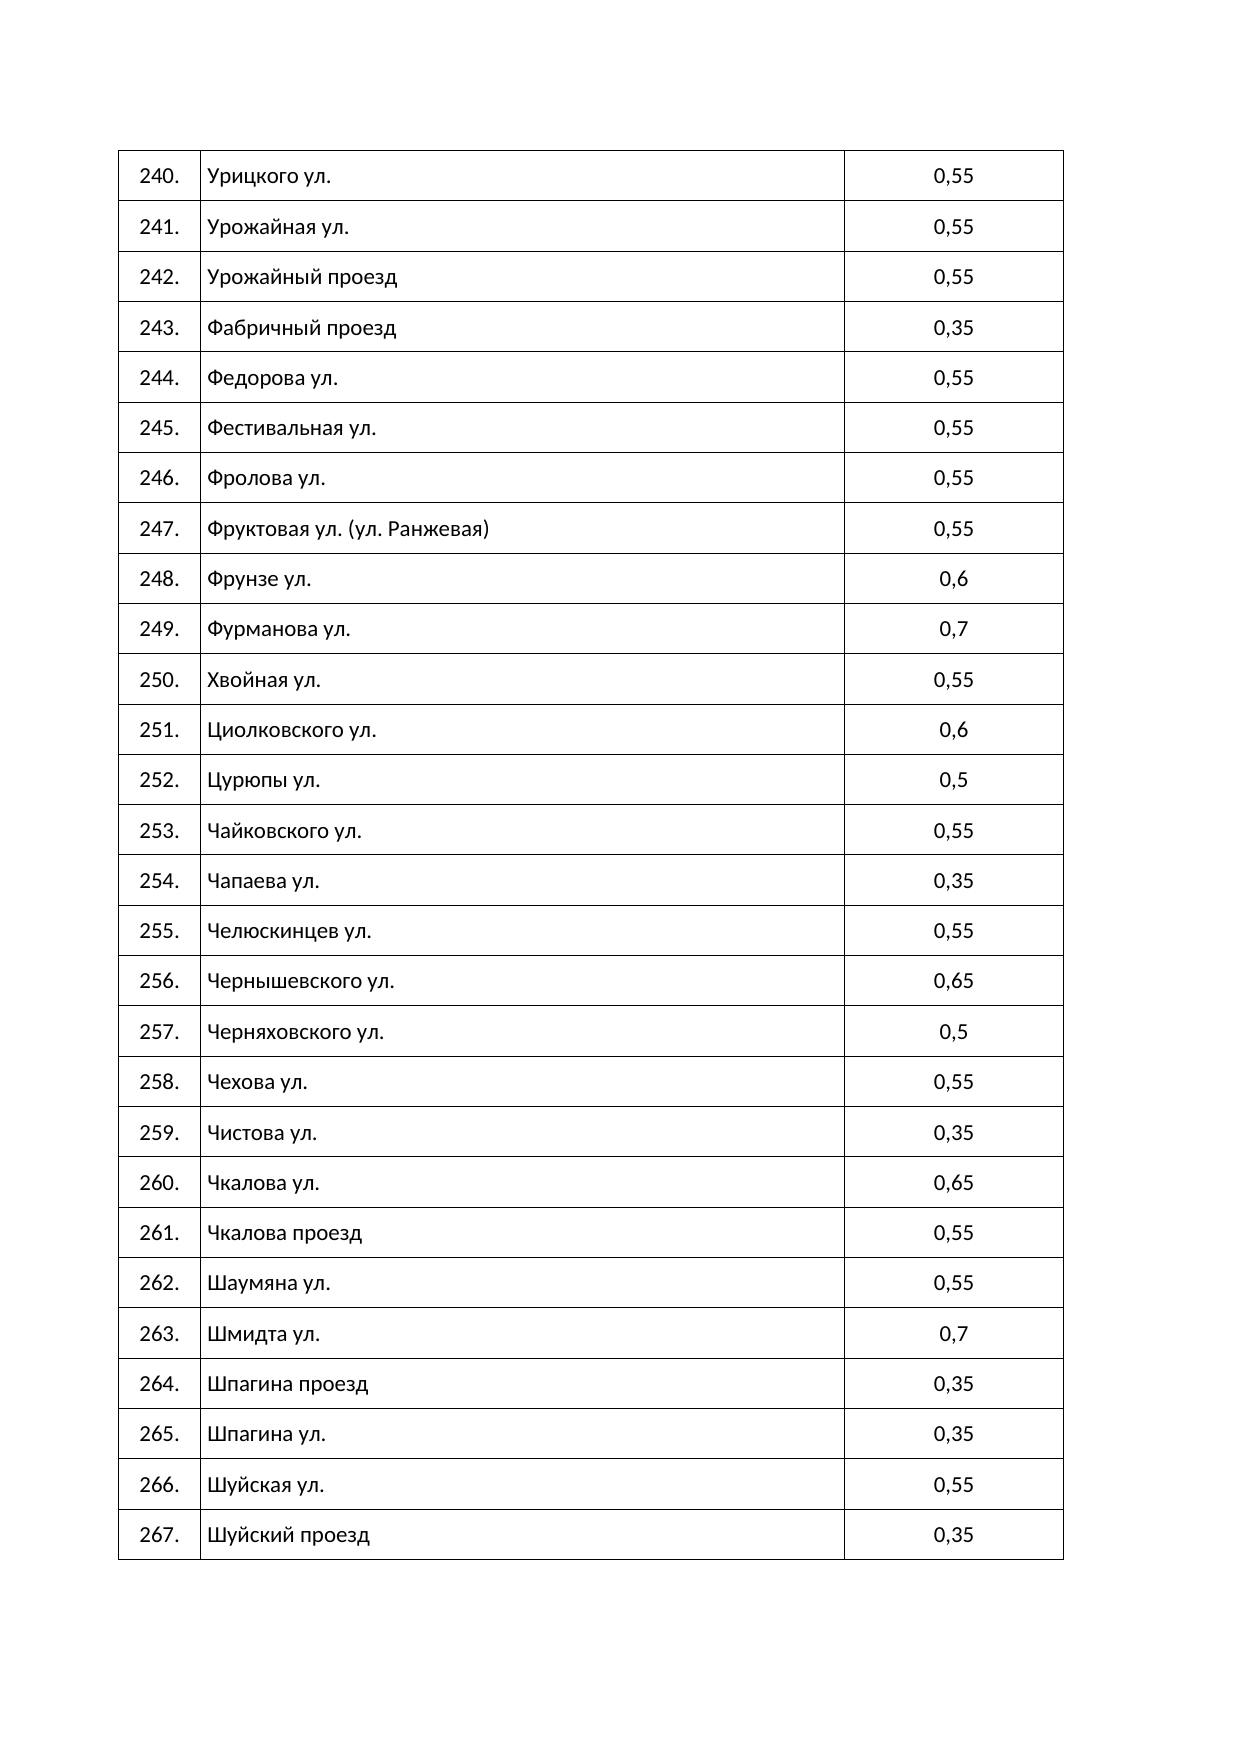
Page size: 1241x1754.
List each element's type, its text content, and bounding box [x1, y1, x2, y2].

table_cell 247. [119, 503, 200, 552]
table_cell Чернышевского ул. [201, 956, 844, 1005]
table_cell 243. [119, 302, 200, 351]
table_cell 0,65 [845, 956, 1063, 1005]
table_cell 242. [119, 252, 200, 301]
table_cell 244. [119, 352, 200, 402]
table_cell 0,55 [845, 503, 1063, 552]
table_cell 260. [119, 1157, 200, 1207]
table_cell Чайковского ул. [201, 805, 844, 854]
table_cell 0,55 [845, 352, 1063, 402]
table_cell 0,55 [845, 1258, 1063, 1307]
table_cell 265. [119, 1409, 200, 1458]
table_cell 0,55 [845, 252, 1063, 301]
table_cell Чистова ул. [201, 1107, 844, 1156]
table_cell Фурманова ул. [201, 604, 844, 653]
table_cell 0,6 [845, 705, 1063, 754]
table_cell 249. [119, 604, 200, 653]
table_cell Фабричный проезд [201, 302, 844, 351]
table_cell 0,35 [845, 1107, 1063, 1156]
table_cell 0,65 [845, 1157, 1063, 1207]
table_cell 255. [119, 906, 200, 955]
table_cell Урожайный проезд [201, 252, 844, 301]
table_cell Челюскинцев ул. [201, 906, 844, 955]
table_cell 263. [119, 1308, 200, 1357]
table_cell Циолковского ул. [201, 705, 844, 754]
table_cell 241. [119, 201, 200, 251]
table_cell Чкалова ул. [201, 1157, 844, 1207]
table_cell 262. [119, 1258, 200, 1307]
table_cell 258. [119, 1057, 200, 1106]
table_cell 254. [119, 855, 200, 905]
table_cell 0,55 [845, 805, 1063, 854]
table_cell Чкалова проезд [201, 1208, 844, 1257]
table_cell Шпагина проезд [201, 1359, 844, 1408]
table_cell Чехова ул. [201, 1057, 844, 1106]
table_cell Урицкого ул. [201, 151, 844, 200]
table_cell 257. [119, 1006, 200, 1056]
table_cell 0,55 [845, 151, 1063, 200]
table_cell Шмидта ул. [201, 1308, 844, 1357]
table_cell Шпагина ул. [201, 1409, 844, 1458]
table_cell 0,55 [845, 1459, 1063, 1508]
table_cell 250. [119, 654, 200, 703]
table_cell 240. [119, 151, 200, 200]
table_cell Черняховского ул. [201, 1006, 844, 1056]
table_cell 252. [119, 755, 200, 804]
table_cell 0,55 [845, 201, 1063, 251]
table_cell 266. [119, 1459, 200, 1508]
table_cell 248. [119, 554, 200, 603]
table_cell 0,5 [845, 755, 1063, 804]
table_cell 245. [119, 403, 200, 452]
table_cell 0,7 [845, 604, 1063, 653]
table_cell 0,35 [845, 1510, 1063, 1559]
table_cell 267. [119, 1510, 200, 1559]
table_cell Цурюпы ул. [201, 755, 844, 804]
table_cell 0,6 [845, 554, 1063, 603]
table_cell 0,35 [845, 302, 1063, 351]
table_cell 0,35 [845, 1359, 1063, 1408]
table_cell 0,55 [845, 453, 1063, 502]
table_cell 0,55 [845, 1057, 1063, 1106]
table_cell Чапаева ул. [201, 855, 844, 905]
table_cell Шуйский проезд [201, 1510, 844, 1559]
table_cell Урожайная ул. [201, 201, 844, 251]
table_cell Фрунзе ул. [201, 554, 844, 603]
table_cell 261. [119, 1208, 200, 1257]
table_cell Фестивальная ул. [201, 403, 844, 452]
table_cell 253. [119, 805, 200, 854]
table_cell 0,7 [845, 1308, 1063, 1357]
table_cell 246. [119, 453, 200, 502]
table_cell 256. [119, 956, 200, 1005]
table_cell 0,55 [845, 654, 1063, 703]
table_cell Хвойная ул. [201, 654, 844, 703]
table_cell 0,55 [845, 906, 1063, 955]
table_cell Фруктовая ул. (ул. Ранжевая) [201, 503, 844, 552]
table_cell 0,35 [845, 1409, 1063, 1458]
table_cell Федорова ул. [201, 352, 844, 402]
table_cell 264. [119, 1359, 200, 1408]
table_cell Фролова ул. [201, 453, 844, 502]
table_cell Шуйская ул. [201, 1459, 844, 1508]
table_cell 0,35 [845, 855, 1063, 905]
table_cell 259. [119, 1107, 200, 1156]
table_cell 0,55 [845, 403, 1063, 452]
table_cell Шаумяна ул. [201, 1258, 844, 1307]
table_cell 251. [119, 705, 200, 754]
table_cell 0,5 [845, 1006, 1063, 1056]
table_cell 0,55 [845, 1208, 1063, 1257]
